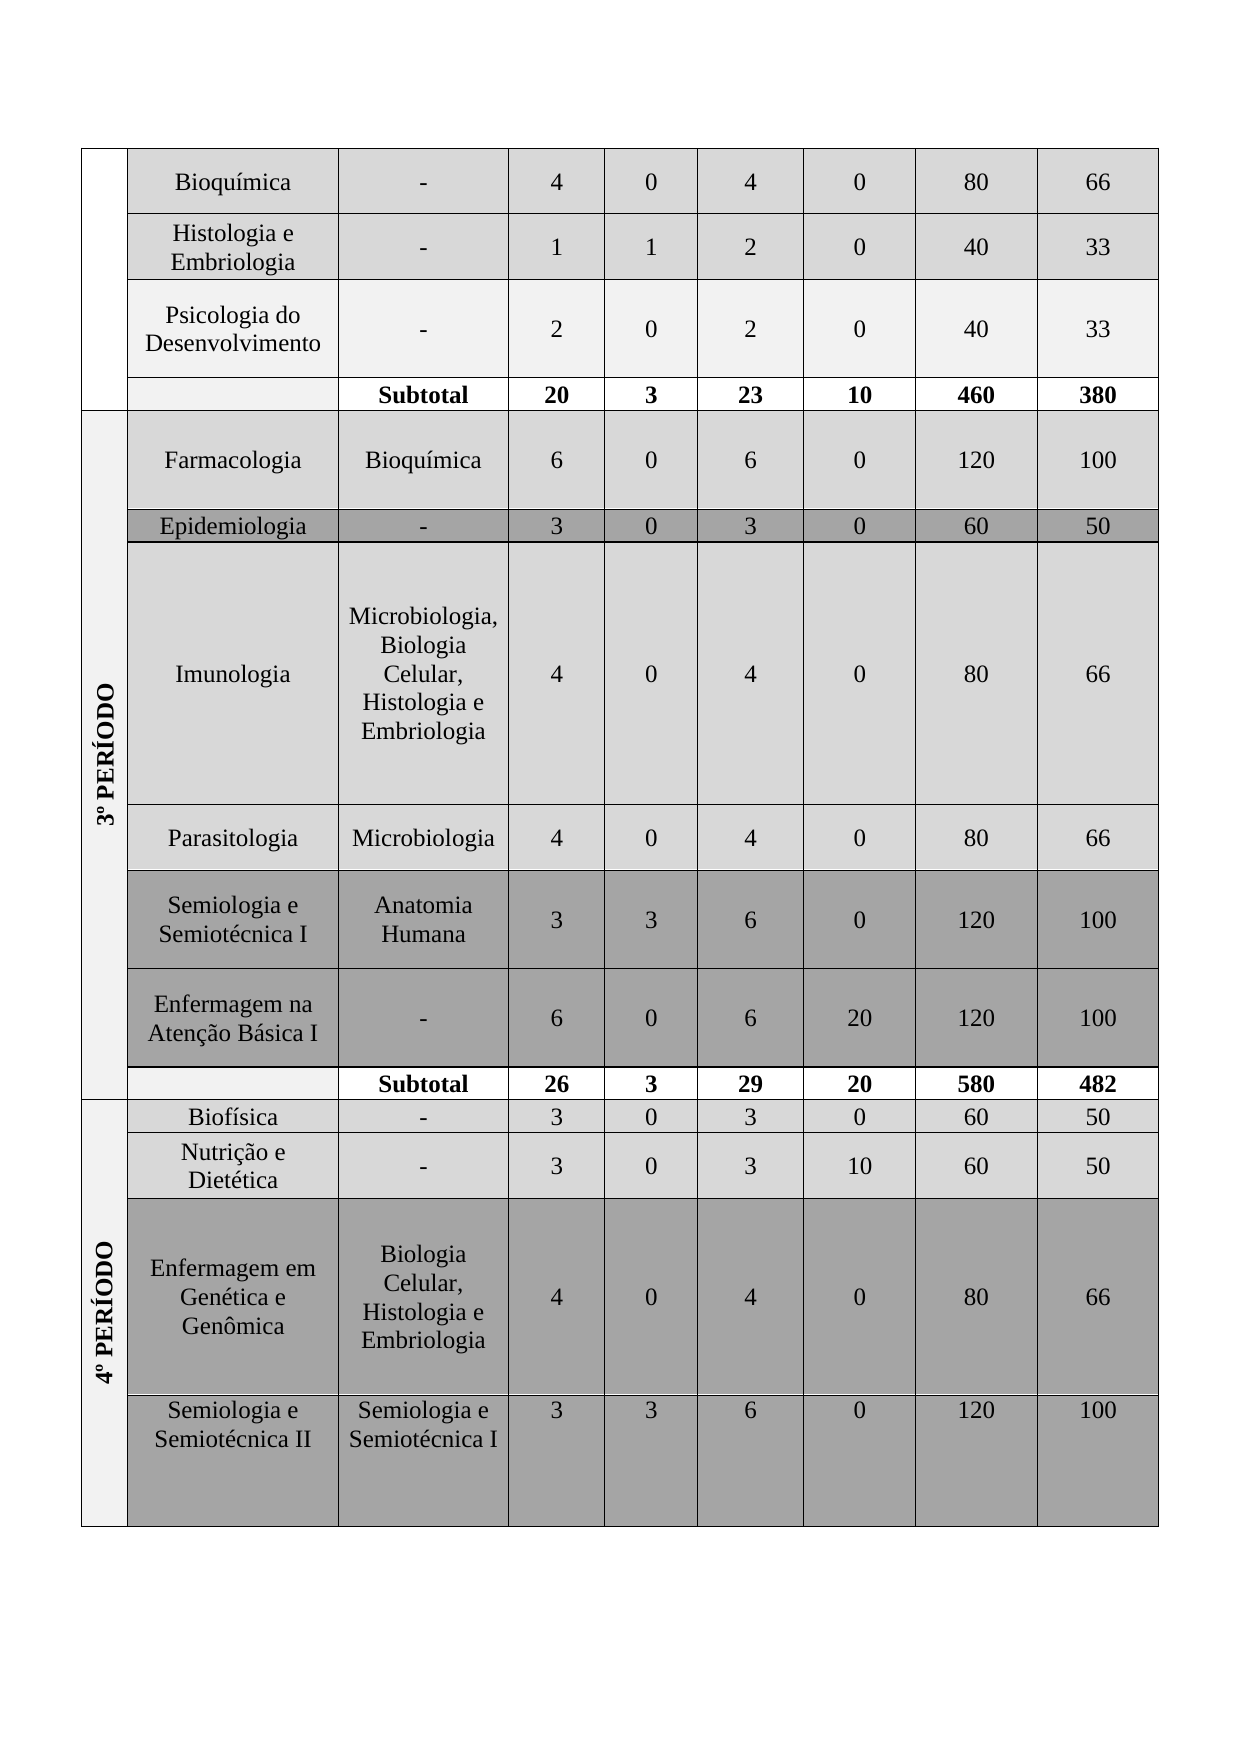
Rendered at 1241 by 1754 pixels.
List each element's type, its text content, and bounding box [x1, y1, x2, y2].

table_cell Microbiologia, Biologia Celular, Histologia e Embriologia [339, 543, 508, 804]
table_cell 60 [916, 1133, 1037, 1198]
table_cell 3 [509, 1100, 604, 1132]
table_cell 0 [605, 411, 697, 508]
table_cell 10 [804, 1133, 915, 1198]
table_cell 120 [916, 1396, 1037, 1526]
table_cell 50 [1038, 510, 1158, 541]
table_cell Enfermagem na Atenção Básica I [128, 969, 338, 1066]
table_cell 580 [916, 1068, 1037, 1099]
table_cell 0 [605, 1133, 697, 1198]
table_cell Enfermagem em Genética e Genômica [128, 1199, 338, 1394]
table_cell 100 [1038, 871, 1158, 968]
table_cell 6 [509, 969, 604, 1066]
table_cell - [339, 214, 508, 279]
table_cell 0 [605, 969, 697, 1066]
table_cell 4 [698, 805, 803, 869]
table_cell 33 [1038, 214, 1158, 279]
table_cell - [339, 510, 508, 541]
table_cell Semiologia e Semiotécnica II [128, 1396, 338, 1526]
table_cell Subtotal [339, 378, 508, 410]
table_cell 66 [1038, 149, 1158, 213]
table_cell 4 [509, 543, 604, 804]
table_cell 4º PERÍODO [82, 1100, 127, 1526]
table_cell 66 [1038, 805, 1158, 869]
table_cell 3 [605, 1068, 697, 1099]
table_cell 23 [698, 378, 803, 410]
table_cell 0 [804, 543, 915, 804]
table_cell 80 [916, 149, 1037, 213]
table_cell 40 [916, 280, 1037, 377]
table_cell 66 [1038, 543, 1158, 804]
table_cell 3º PERÍODO [82, 411, 127, 1099]
table_cell Parasitologia [128, 805, 338, 869]
table_cell 100 [1038, 1396, 1158, 1526]
table_cell 4 [509, 1199, 604, 1394]
table_cell Histologia e Embriologia [128, 214, 338, 279]
table_cell 20 [804, 969, 915, 1066]
table_cell 1 [605, 214, 697, 279]
table_cell 1 [509, 214, 604, 279]
table_cell Imunologia [128, 543, 338, 804]
table_cell 20 [509, 378, 604, 410]
table_cell 3 [605, 378, 697, 410]
table_cell 3 [698, 1133, 803, 1198]
table_cell 2 [509, 280, 604, 377]
table_cell 33 [1038, 280, 1158, 377]
table_cell 0 [804, 1100, 915, 1132]
table_cell 29 [698, 1068, 803, 1099]
table_cell 100 [1038, 969, 1158, 1066]
table_cell Microbiologia [339, 805, 508, 869]
table_cell 0 [804, 1199, 915, 1394]
table_cell 3 [605, 1396, 697, 1526]
table_cell Semiologia e Semiotécnica I [339, 1396, 508, 1526]
table_cell 120 [916, 969, 1037, 1066]
table_cell 4 [509, 149, 604, 213]
table_cell 50 [1038, 1133, 1158, 1198]
table_cell 6 [509, 411, 604, 508]
table_cell 3 [509, 1396, 604, 1526]
table_cell 3 [509, 871, 604, 968]
table_cell Psicologia do Desenvolvimento [128, 280, 338, 377]
table_cell 3 [698, 1100, 803, 1132]
table_cell 120 [916, 411, 1037, 508]
table_cell 0 [804, 1396, 915, 1526]
table_cell Semiologia e Semiotécnica I [128, 871, 338, 968]
table_cell 0 [804, 510, 915, 541]
table_cell 6 [698, 1396, 803, 1526]
table_cell 0 [605, 805, 697, 869]
table_cell 460 [916, 378, 1037, 410]
table_cell - [339, 280, 508, 377]
table_cell 0 [804, 214, 915, 279]
table_cell 80 [916, 1199, 1037, 1394]
table_cell 10 [804, 378, 915, 410]
table_cell - [339, 969, 508, 1066]
table_cell Bioquímica [339, 411, 508, 508]
table_cell Farmacologia [128, 411, 338, 508]
table_cell 0 [804, 871, 915, 968]
table_cell 0 [605, 149, 697, 213]
table_cell 4 [698, 543, 803, 804]
table_cell 0 [804, 805, 915, 869]
table_cell 0 [605, 1199, 697, 1394]
table_cell 40 [916, 214, 1037, 279]
table_cell Subtotal [339, 1068, 508, 1099]
table_cell 0 [804, 411, 915, 508]
table_cell 0 [605, 543, 697, 804]
table_cell 3 [698, 510, 803, 541]
table_cell 50 [1038, 1100, 1158, 1132]
table_cell Biofísica [128, 1100, 338, 1132]
table_cell 0 [605, 510, 697, 541]
table_cell 60 [916, 1100, 1037, 1132]
table_cell Biologia Celular, Histologia e Embriologia [339, 1199, 508, 1394]
table_cell 3 [605, 871, 697, 968]
table_cell 0 [804, 149, 915, 213]
table_cell [128, 378, 338, 410]
table_cell 80 [916, 805, 1037, 869]
table_cell 2 [698, 214, 803, 279]
table_cell 3 [509, 1133, 604, 1198]
table_cell 26 [509, 1068, 604, 1099]
table_cell 3 [509, 510, 604, 541]
table_cell 2 [698, 280, 803, 377]
table_cell 100 [1038, 411, 1158, 508]
table_cell 6 [698, 411, 803, 508]
table_cell 380 [1038, 378, 1158, 410]
table_cell Epidemiologia [128, 510, 338, 541]
table_cell 0 [804, 280, 915, 377]
table_cell 482 [1038, 1068, 1158, 1099]
table_cell 20 [804, 1068, 915, 1099]
table_cell - [339, 1100, 508, 1132]
table_cell 120 [916, 871, 1037, 968]
table_cell Nutrição e Dietética [128, 1133, 338, 1198]
table_cell 4 [509, 805, 604, 869]
table_cell 0 [605, 280, 697, 377]
table_cell 4 [698, 149, 803, 213]
table_cell Anatomia Humana [339, 871, 508, 968]
table_cell 4 [698, 1199, 803, 1394]
table_cell [128, 1068, 338, 1099]
table_cell 6 [698, 871, 803, 968]
table_cell 80 [916, 543, 1037, 804]
table_cell Bioquímica [128, 149, 338, 213]
table_cell 0 [605, 1100, 697, 1132]
table_cell 66 [1038, 1199, 1158, 1394]
table_cell 6 [698, 969, 803, 1066]
table_cell 60 [916, 510, 1037, 541]
table_cell - [339, 149, 508, 213]
table_cell - [339, 1133, 508, 1198]
